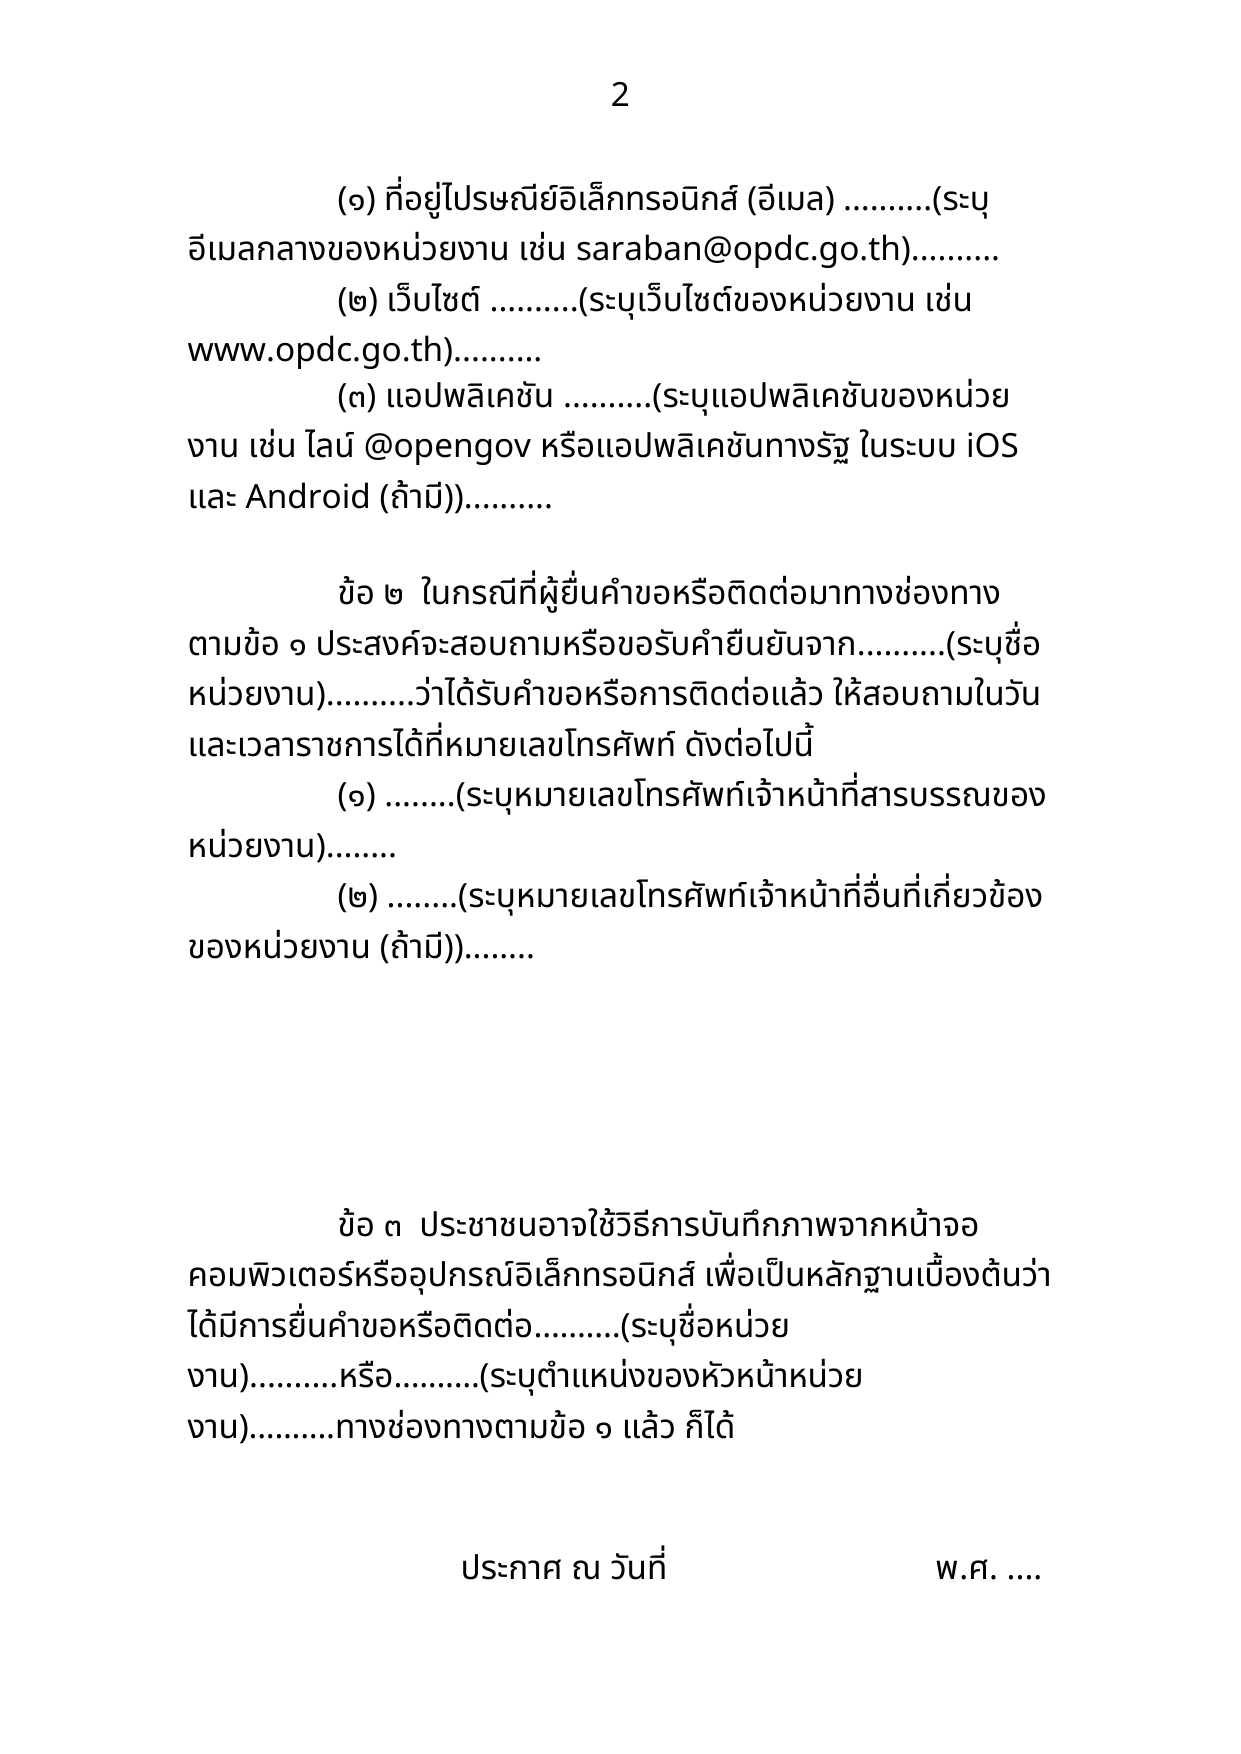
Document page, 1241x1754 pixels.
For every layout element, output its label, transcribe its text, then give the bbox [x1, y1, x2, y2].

text ประกาศ ณ วันที่ พ.ศ. .... [187, 1544, 1053, 1595]
text ข้อ ๓ ประชาชนอาจใช้วิธีการบันทึกภาพจากหน้าจอคอมพิวเตอร์หรืออุปกรณ์อิเล็กทรอนิกส์ เพื่อเป็นหลักฐานเบื้องต้นว่าได้มีการยื่นคำขอหรือติดต่อ..........(ระบุชื่อหน่วยงาน)..........หรือ..........(ระบุตำแหน่งของหัวหน้าหน่วยงาน)..........ทางช่องทางตามข้อ ๑ แล้ว ก็ได้ [187, 1201, 1053, 1453]
text ข้อ ๒ ในกรณีที่ผู้ยื่นคำขอหรือติดต่อมาทางช่องทางตามข้อ ๑ ประสงค์จะสอบถามหรือขอรับคำยืนยันจาก..........(ระบุชื่อหน่วยงาน)..........ว่าได้รับคำขอหรือการติดต่อแล้ว ให้สอบถามในวันและเวลาราชการได้ที่หมายเลขโทรศัพท์ ดังต่อไปนี้ [187, 569, 1053, 771]
text (๑) ........(ระบุหมายเลขโทรศัพท์เจ้าหน้าที่สารบรรณของหน่วยงาน)........ [187, 771, 1053, 872]
text (๒) ........(ระบุหมายเลขโทรศัพท์เจ้าหน้าที่อื่นที่เกี่ยวข้องของหน่วยงาน (ถ้ามี))........ [187, 872, 1053, 973]
text (๓) แอปพลิเคชัน ..........(ระบุแอปพลิเคชันของหน่วยงาน เช่น ไลน์ @opengov หรือแอปพลิเคชันทางรัฐ ในระบบ iOS และ Android (ถ้ามี)).......... [187, 372, 1053, 523]
text (๑) ที่อยู่ไปรษณีย์อิเล็กทรอนิกส์ (อีเมล) ..........(ระบุอีเมลกลางของหน่วยงาน เช่น saraban@opdc.go.th).......... [187, 174, 1053, 276]
text (๒) เว็บไซต์ ..........(ระบุเว็บไซต์ของหน่วยงาน เช่น www.opdc.go.th).......... [187, 276, 1053, 372]
